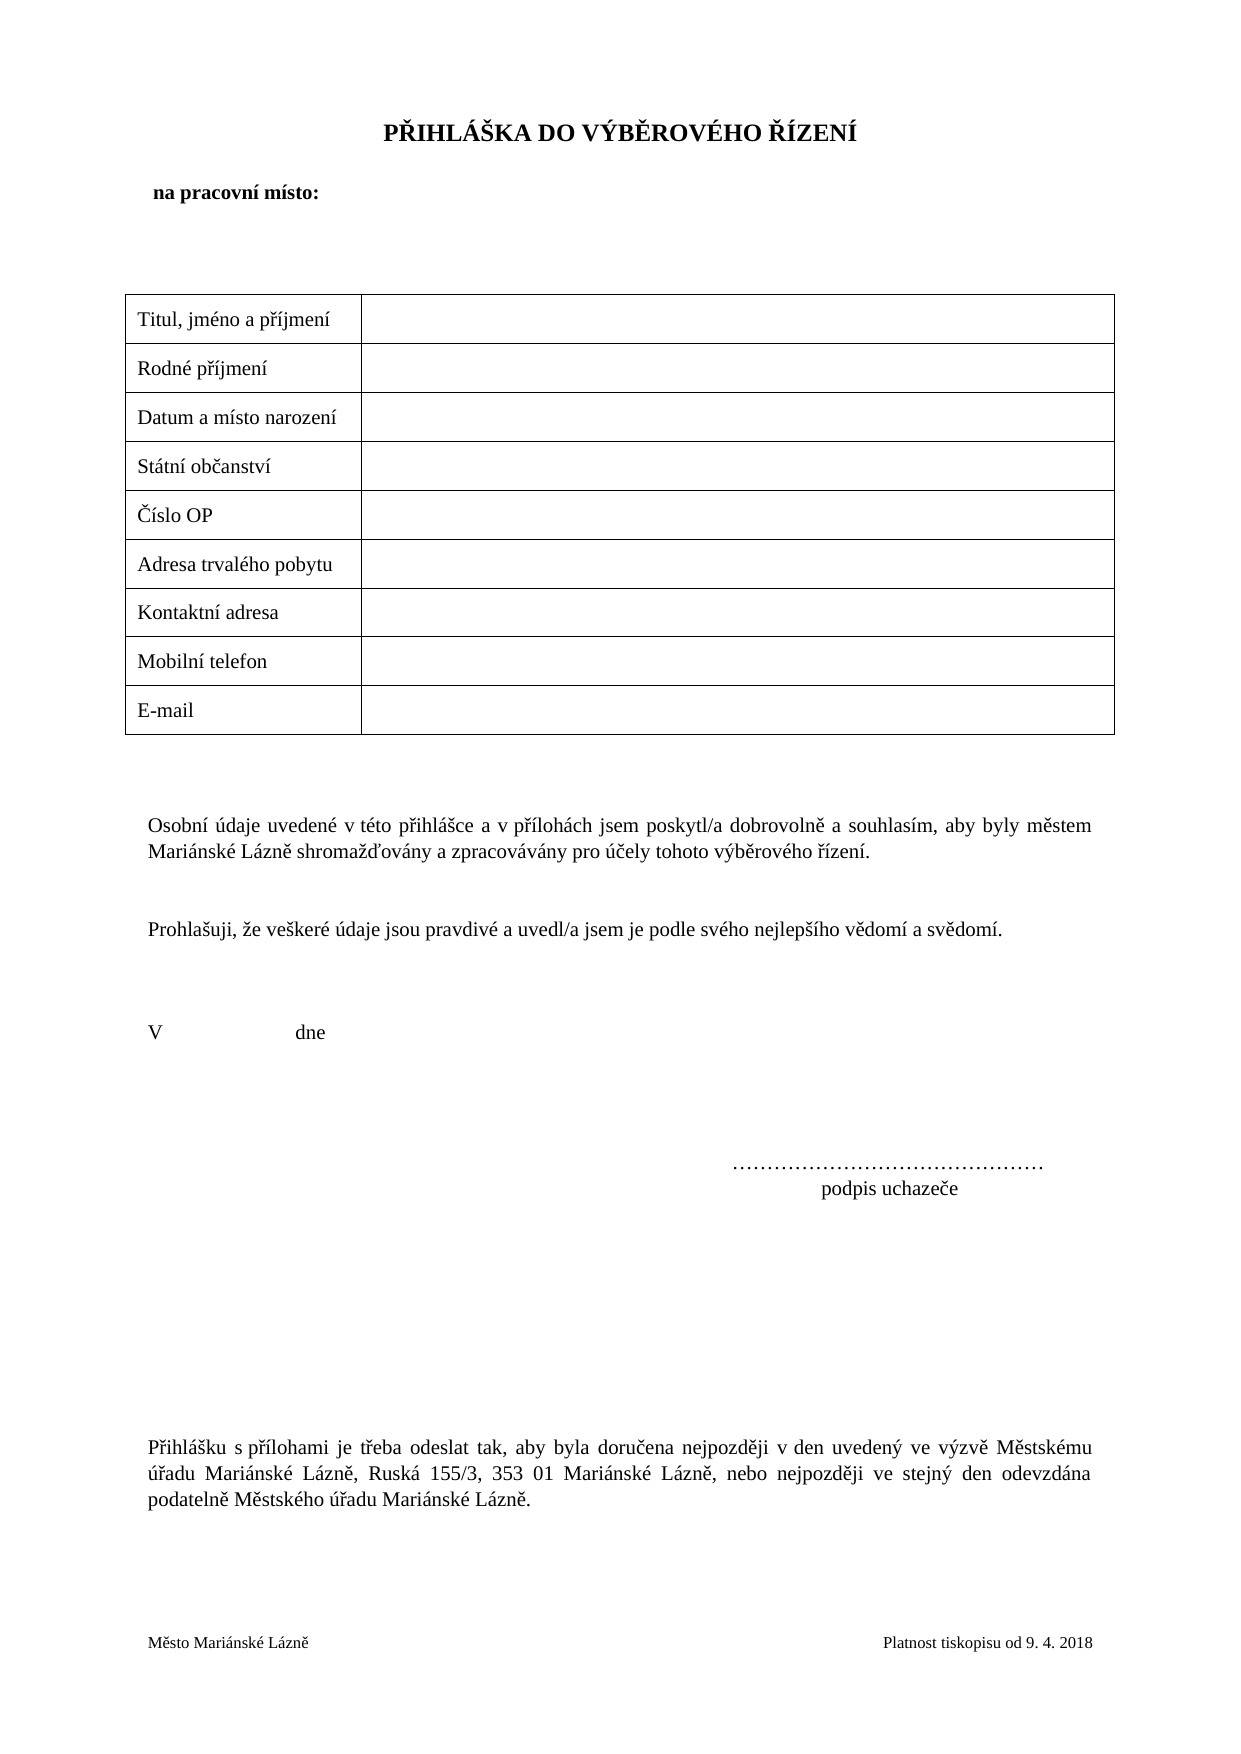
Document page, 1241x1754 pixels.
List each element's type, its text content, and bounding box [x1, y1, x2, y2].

text Přihlášku s přílohami je třeba odeslat tak, aby byla doručena nejpozději v den uvedený ve výzvě Městskému úřadu Mariánské Lázně, Ruská 155/3, 353 01 Mariánské Lázně, nebo nejpozději ve stejný den odevzdána podatelně Městského úřadu Mariánské Lázně. [148, 1435, 1093, 1511]
table_header [362, 295, 1114, 343]
text Prohlašuji, že veškeré údaje jsou pravdivé a uvedl/a jsem je podle svého nejlepšího vědomí a svědomí. [148, 917, 1093, 941]
table_cell [362, 540, 1114, 587]
table_cell Rodné příjmení [126, 344, 361, 392]
table_cell [362, 393, 1114, 441]
table_cell [362, 637, 1114, 685]
table_cell Mobilní telefon [126, 637, 361, 685]
text PŘIHLÁŠKA DO VÝBĚROVÉHO ŘÍZENÍ [148, 118, 1093, 147]
table_cell [362, 589, 1114, 636]
text podpis uchazeče [148, 1176, 1093, 1200]
table_cell [362, 491, 1114, 538]
table_cell E-mail [126, 686, 361, 734]
table_cell Kontaktní adresa [126, 589, 361, 636]
text ……………………………………… [148, 1150, 1093, 1174]
table_header Titul, jméno a příjmení [126, 295, 361, 343]
table_cell Státní občanství [126, 442, 361, 490]
table_cell Číslo OP [126, 491, 361, 538]
table_cell [362, 344, 1114, 392]
table_cell Adresa trvalého pobytu [126, 540, 361, 587]
table_cell Datum a místo narození [126, 393, 361, 441]
text V dne [148, 1020, 1093, 1044]
table_cell [362, 442, 1114, 490]
text na pracovní místo: [148, 180, 1093, 204]
text Osobní údaje uvedené v této přihlášce a v přílohách jsem poskytl/a dobrovolně a souhlasím, aby byly městem Mariánské Lázně shromažďovány a zpracovávány pro účely tohoto výběrového řízení. [148, 813, 1093, 863]
table_cell [362, 686, 1114, 734]
